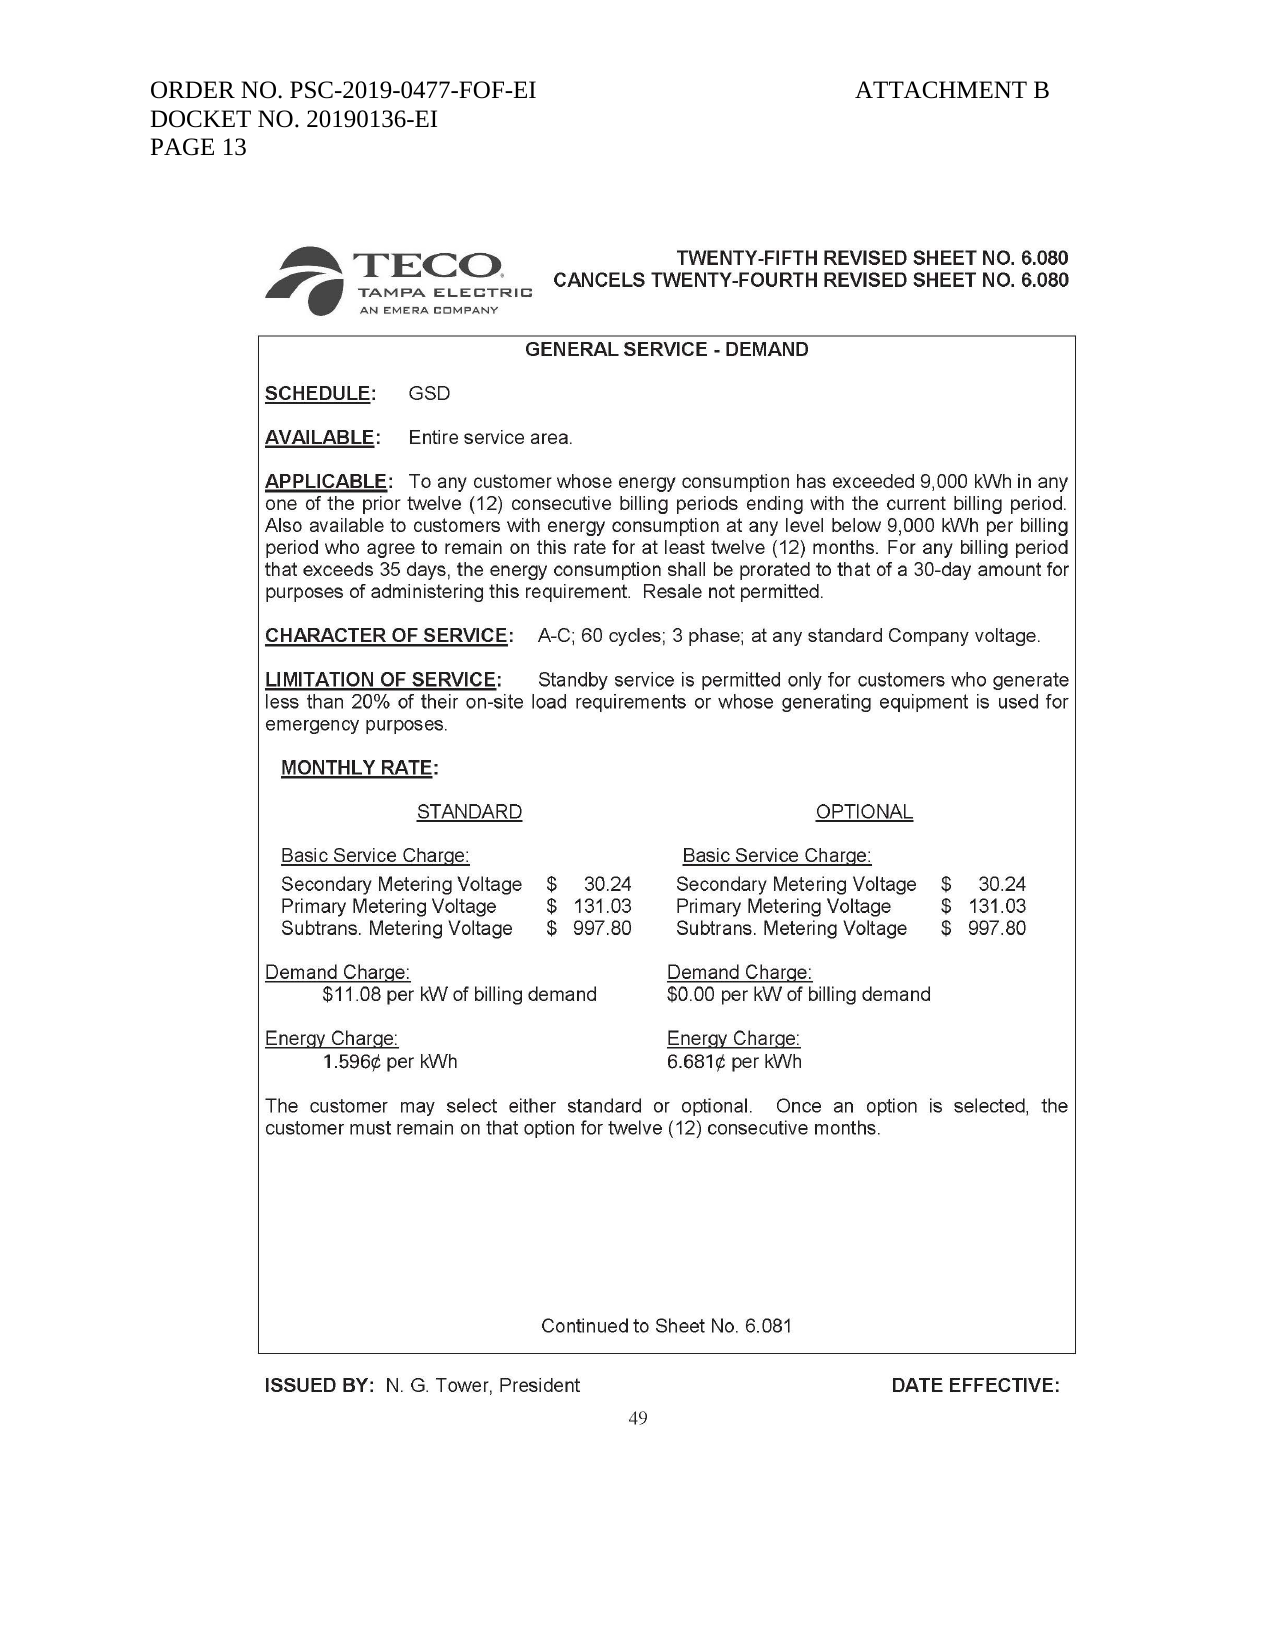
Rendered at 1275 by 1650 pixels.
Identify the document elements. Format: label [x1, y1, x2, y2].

picture [150, 190, 1125, 1452]
